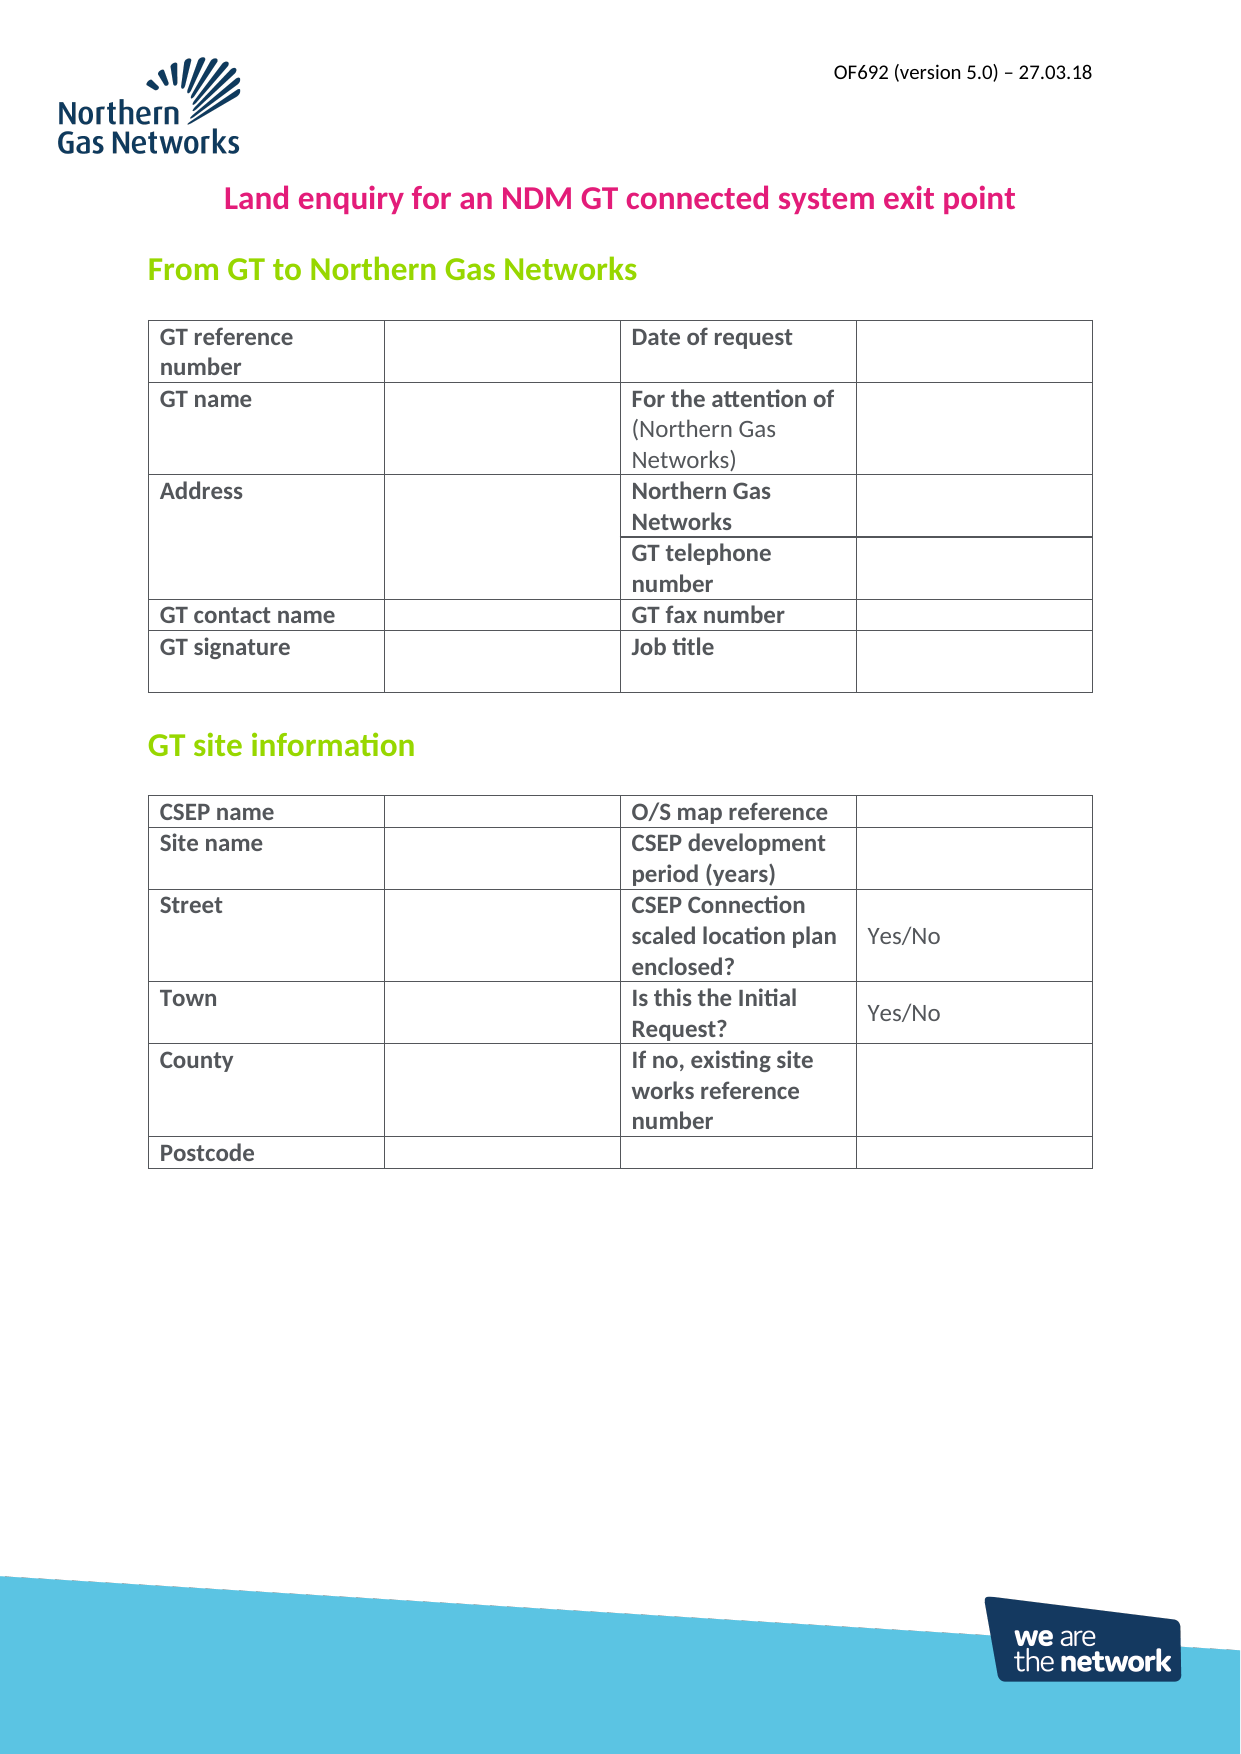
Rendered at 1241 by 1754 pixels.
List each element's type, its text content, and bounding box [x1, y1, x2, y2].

table_cell [857, 631, 1092, 692]
table_cell [385, 1137, 620, 1167]
table_cell [857, 383, 1092, 474]
table_cell CSEP Connection scaled location plan enclosed? [621, 890, 856, 981]
table_cell [857, 475, 1092, 536]
table_header O/S map reference [621, 796, 856, 827]
table_cell GT name [149, 383, 384, 474]
table_header [385, 796, 620, 827]
table_cell Yes/No [857, 982, 1092, 1043]
table_cell [857, 600, 1092, 630]
table_cell [385, 828, 620, 889]
picture [0, 0, 1241, 1754]
table_cell GT telephone number [621, 538, 856, 598]
table_cell GT contact name [149, 600, 384, 630]
subtitle From GT to Northern Gas Networks [148, 248, 1092, 289]
table_cell GT fax number [621, 600, 856, 630]
table_cell Address [149, 475, 384, 598]
table_cell [857, 1044, 1092, 1136]
table_header [857, 796, 1092, 827]
table_cell [385, 475, 620, 598]
table_cell [385, 383, 620, 474]
table_cell Postcode [149, 1137, 384, 1167]
table_cell [621, 1137, 856, 1167]
table_header CSEP name [149, 796, 384, 827]
table_header [857, 321, 1092, 382]
table_cell [385, 890, 620, 981]
table_cell CSEP development period (years) [621, 828, 856, 889]
table_cell Is this the Initial Request? [621, 982, 856, 1043]
table_cell GT signature [149, 631, 384, 692]
table_header Date of request [621, 321, 856, 382]
table_cell [857, 828, 1092, 889]
table_cell [385, 600, 620, 630]
table_cell Town [149, 982, 384, 1043]
table_cell [857, 1137, 1092, 1167]
text Land enquiry for an NDM GT connected system exit point [148, 177, 1092, 218]
table_header [385, 321, 620, 382]
table_cell Street [149, 890, 384, 981]
table_header GT reference number [149, 321, 384, 382]
table_cell County [149, 1044, 384, 1136]
table_cell [385, 631, 620, 692]
table_cell Site name [149, 828, 384, 889]
table_cell [385, 982, 620, 1043]
table_cell For the attention of (Northern Gas Networks) [621, 383, 856, 474]
table_cell Yes/No [857, 890, 1092, 981]
table_cell [857, 538, 1092, 598]
table_cell Northern Gas Networks [621, 475, 856, 536]
table_cell If no, existing site works reference number [621, 1044, 856, 1136]
table_cell Job title [621, 631, 856, 692]
table_cell [385, 1044, 620, 1136]
subtitle GT site information [148, 724, 1092, 764]
